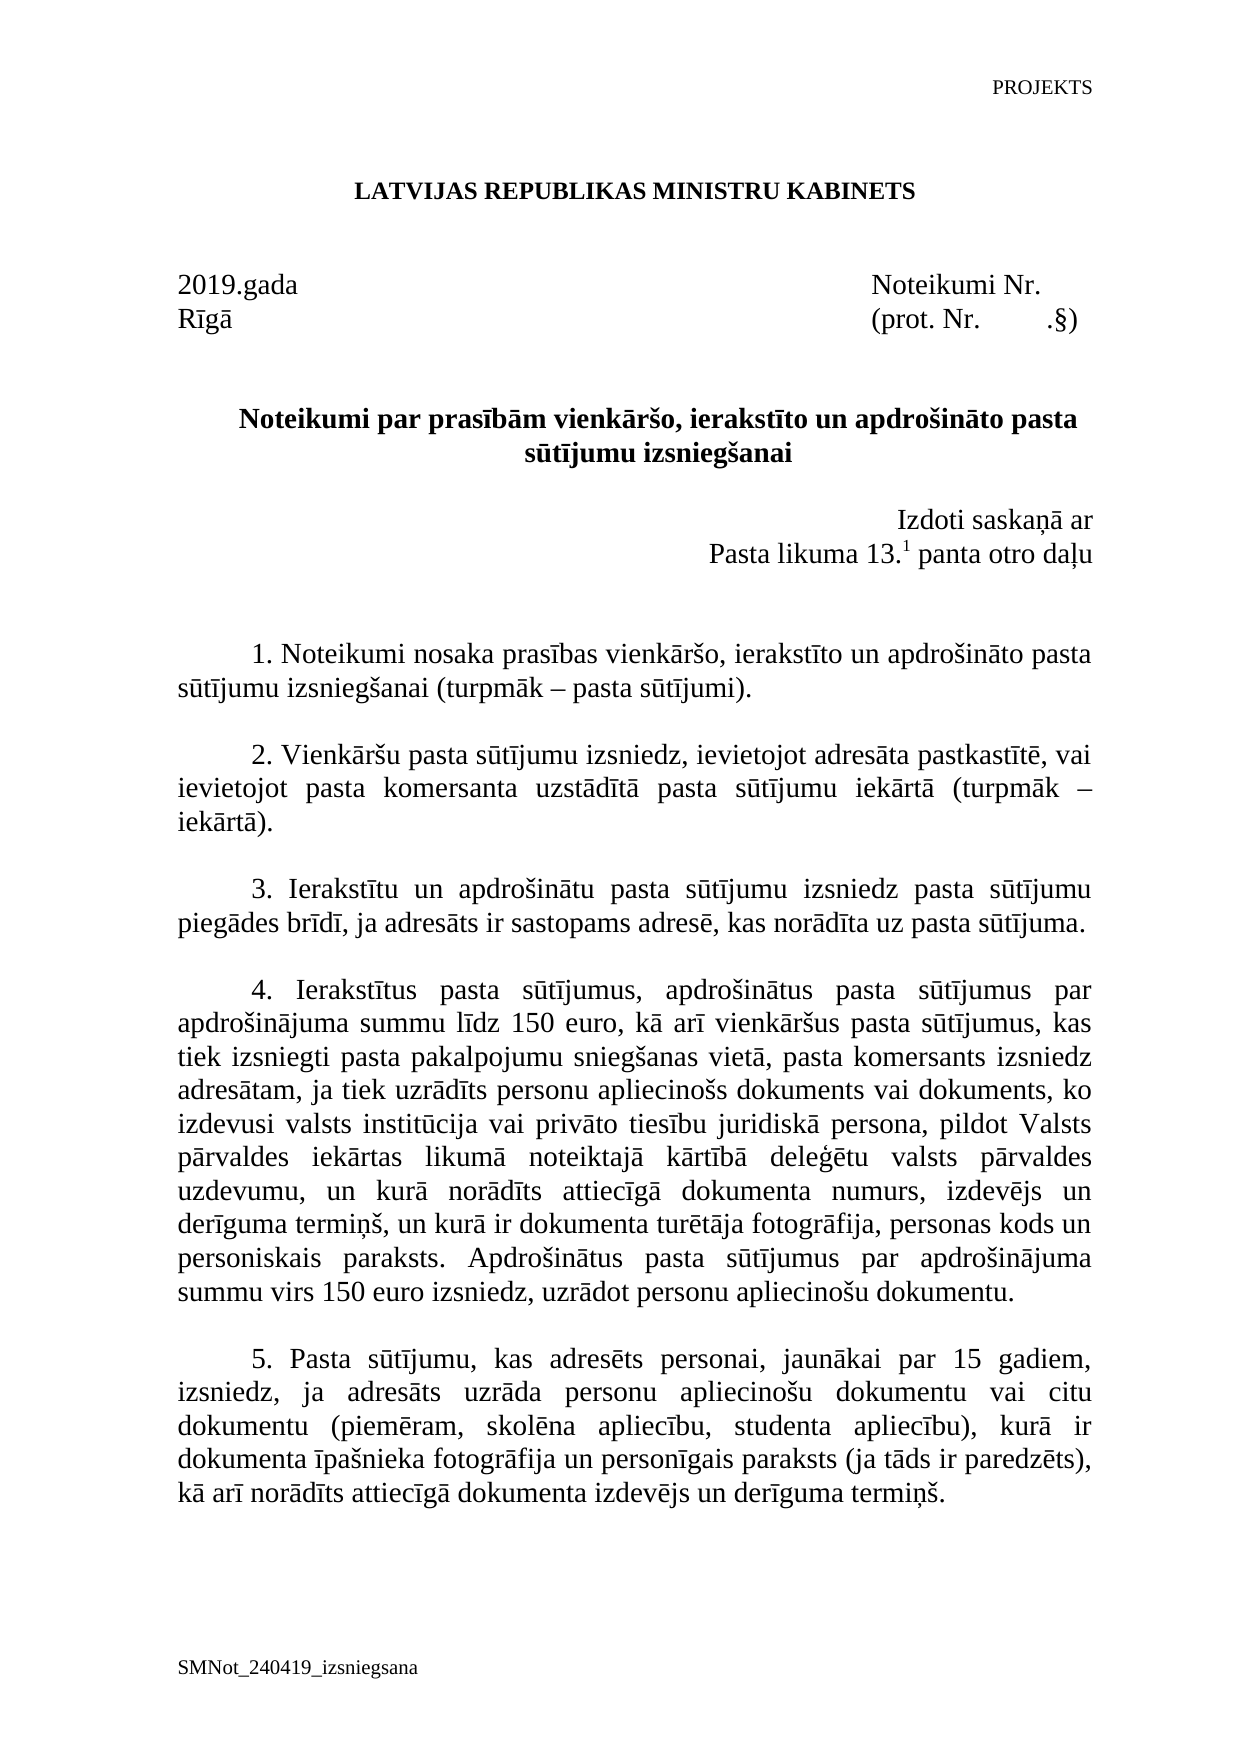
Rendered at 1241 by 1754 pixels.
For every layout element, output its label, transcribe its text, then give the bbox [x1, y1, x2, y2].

text 3. Ierakstītu un apdrošinātu pasta sūtījumu izsniedz pasta sūtījumu piegādes brīdī, ja adresāts ir sastopams adresē, kas norādīta uz pasta sūtījuma. [177, 871, 1093, 938]
text Pasta likuma 13.1 panta otro daļu [224, 536, 1093, 569]
text Rīgā (prot. Nr. .§) [177, 301, 1093, 334]
subtitle LATVIJAS REPUBLIKAS MINISTRU KABINETS [177, 176, 1093, 205]
text 5. Pasta sūtījumu, kas adresēts personai, jaunākai par 15 gadiem, izsniedz, ja adresāts uzrāda personu apliecinošu dokumentu vai citu dokumentu (piemēram, skolēna apliecību, studenta apliecību), kurā ir dokumenta īpašnieka fotogrāfija un personīgais paraksts (ja tāds ir paredzēts), kā arī norādīts attiecīgā dokumenta izdevējs un derīguma termiņš. [177, 1341, 1093, 1508]
text 1. Noteikumi nosaka prasības vienkāršo, ierakstīto un apdrošināto pasta sūtījumu izsniegšanai (turpmāk – pasta sūtījumi). [177, 636, 1093, 703]
text 4. Ierakstītus pasta sūtījumus, apdrošinātus pasta sūtījumus par apdrošinājuma summu līdz 150 euro, kā arī vienkāršus pasta sūtījumus, kas tiek izsniegti pasta pakalpojumu sniegšanas vietā, pasta komersants izsniedz adresātam, ja tiek uzrādīts personu apliecinošs dokuments vai dokuments, ko izdevusi valsts institūcija vai privāto tiesību juridiskā persona, pildot Valsts pārvaldes iekārtas likumā noteiktajā kārtībā deleģētu valsts pārvaldes uzdevumu, un kurā norādīts attiecīgā dokumenta numurs, izdevējs un derīguma termiņš, un kurā ir dokumenta turētāja fotogrāfija, personas kods un personiskais paraksts. Apdrošinātus pasta sūtījumus par apdrošinājuma summu virs 150 euro izsniedz, uzrādot personu apliecinošu dokumentu. [177, 972, 1093, 1307]
text 2. Vienkāršu pasta sūtījumu izsniedz, ievietojot adresāta pastkastītē, vai ievietojot pasta komersanta uzstādītā pasta sūtījumu iekārtā (turpmāk – iekārtā). [177, 737, 1093, 838]
text 2019.gada Noteikumi Nr. [177, 267, 1093, 301]
text Izdoti saskaņā ar [524, 502, 1093, 536]
text Noteikumi par prasībām vienkāršo, ierakstīto un apdrošināto pasta sūtījumu izsniegšanai [224, 402, 1093, 469]
